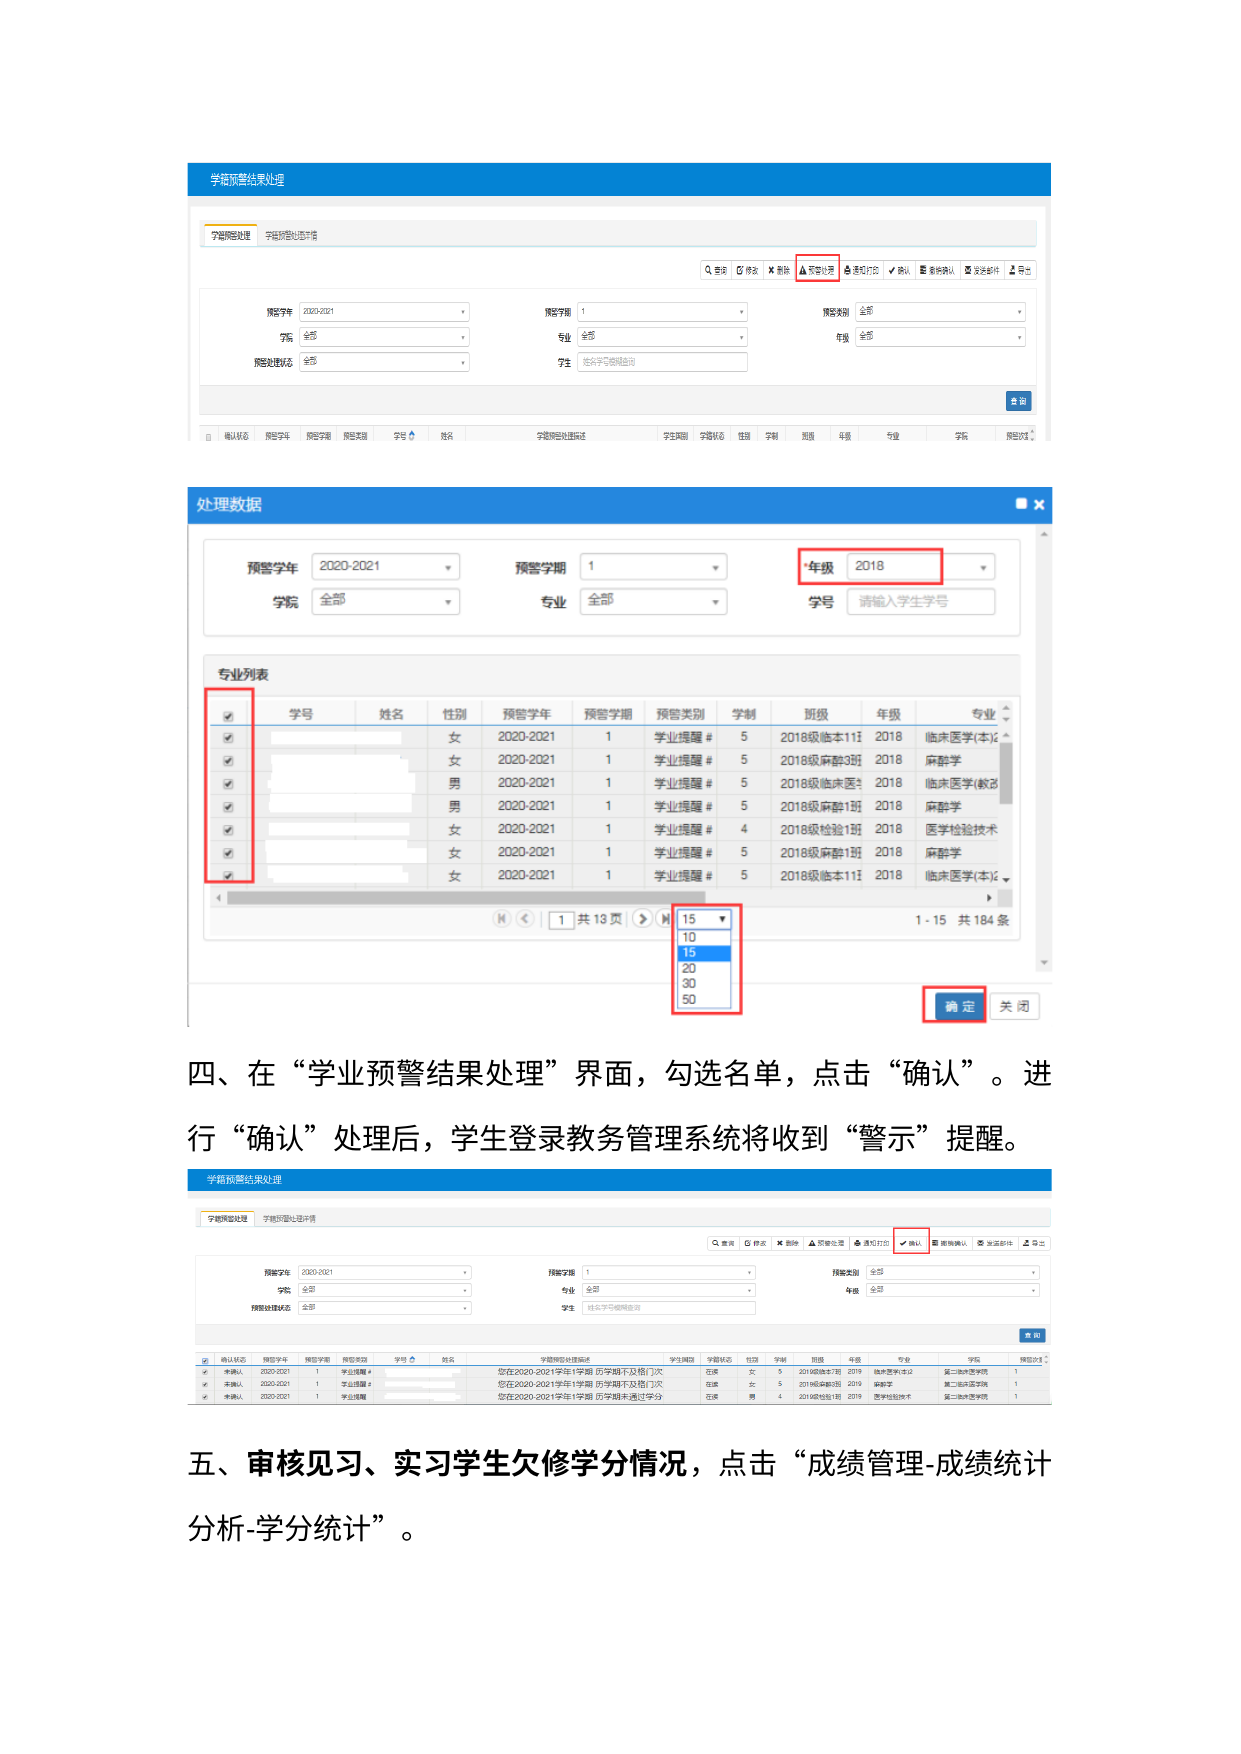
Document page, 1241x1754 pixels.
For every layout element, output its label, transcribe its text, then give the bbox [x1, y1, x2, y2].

picture [187, 162, 1051, 441]
picture [187, 487, 1053, 1027]
picture [187, 1169, 1052, 1405]
text 五、审核见习、实习学生欠修学分情况，点击“成绩管理-成绩统计分析-学分统计”。 [187, 1429, 1053, 1559]
list 四、在“学业预警结果处理”界面，勾选名单，点击“确认”。进行“确认”处理后，学生登录教务管理系统将收到“警示”提醒。 [187, 1039, 1053, 1169]
